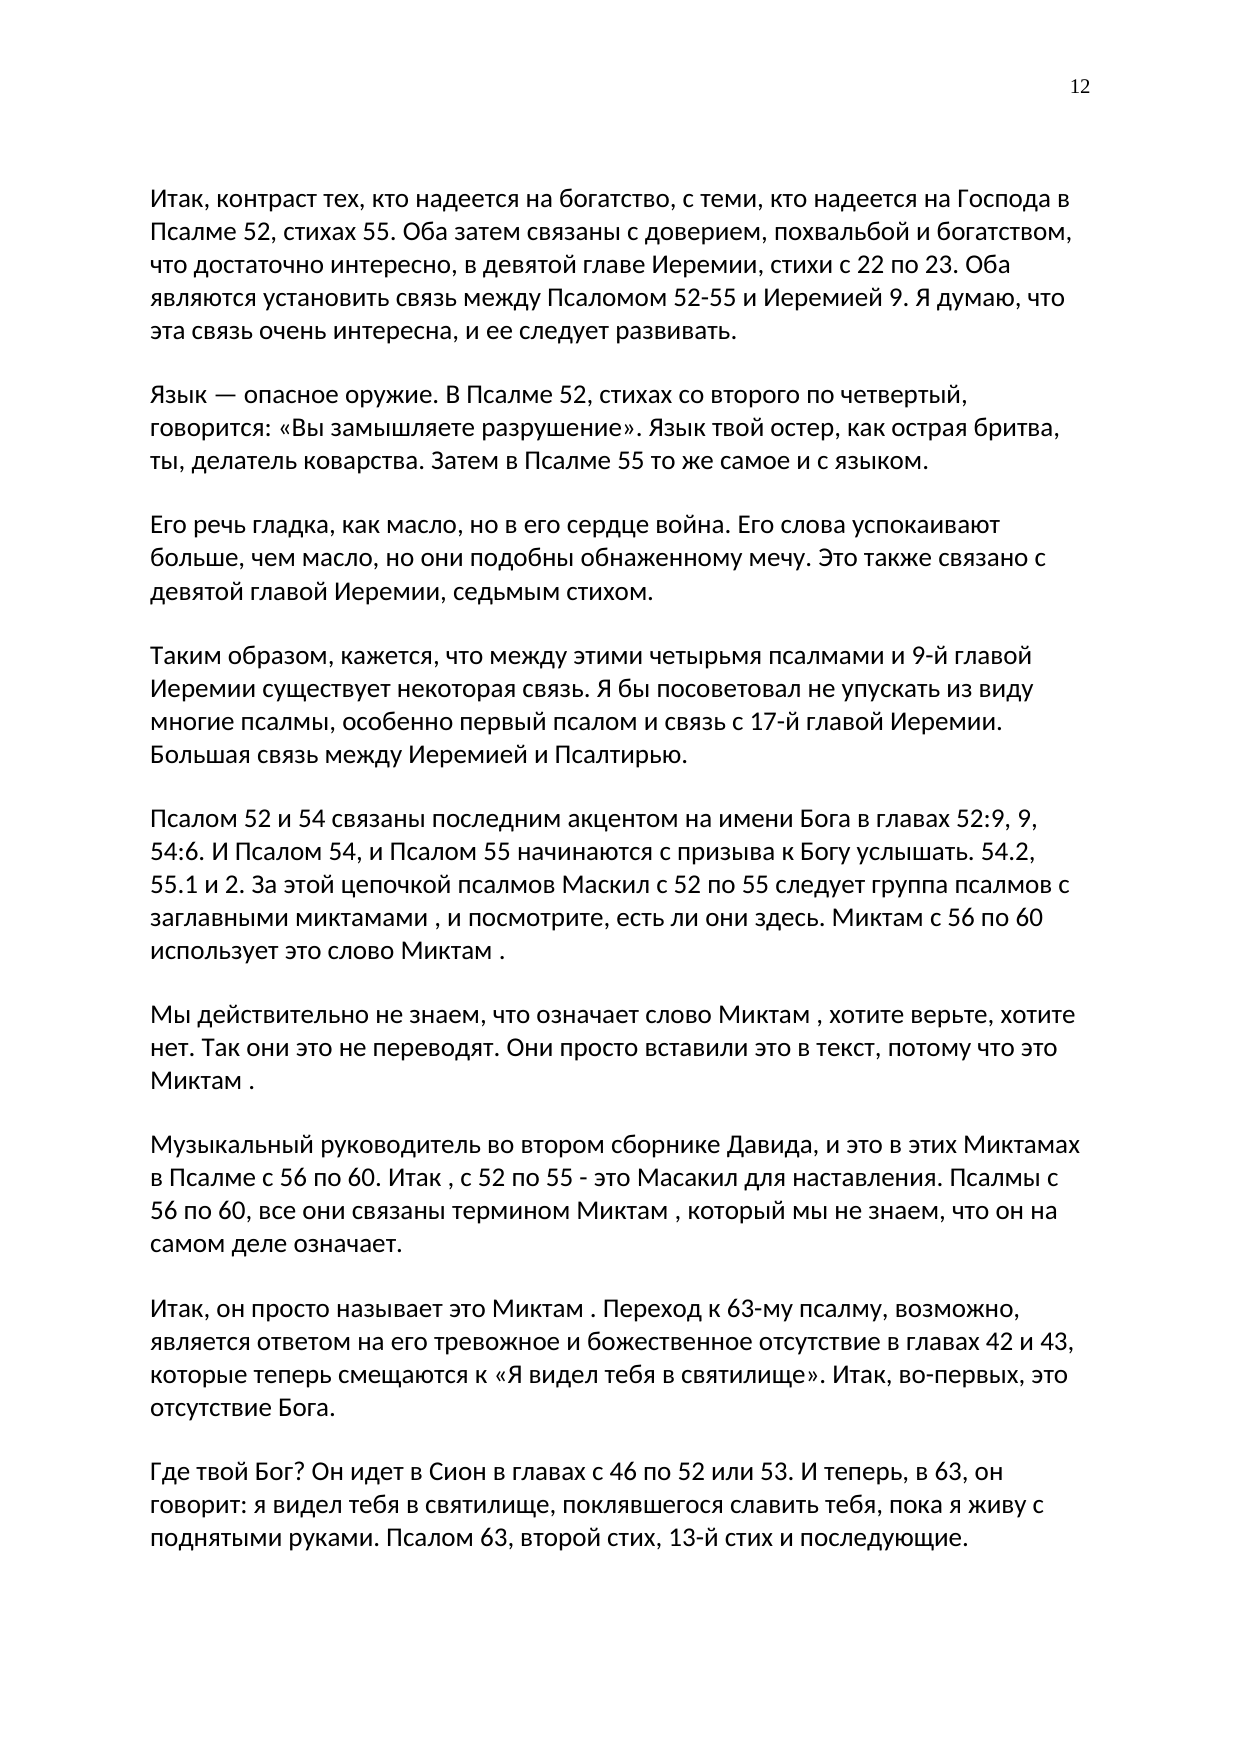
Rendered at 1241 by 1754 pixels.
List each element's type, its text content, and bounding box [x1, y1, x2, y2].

text Где твой Бог? Он идет в Сион в главах с 46 по 52 или 53. И теперь, в 63, он говорит: я видел тебя в святилище, поклявшегося славить тебя, пока я живу с поднятыми руками. Псалом 63, второй стих, 13-й стих и последующие. [150, 1454, 1090, 1553]
text Язык — опасное оружие. В Псалме 52, стихах со второго по четвертый, говорится: «Вы замышляете разрушение». Язык твой остер, как острая бритва, ты, делатель коварства. Затем в Псалме 55 то же самое и с языком. [150, 377, 1090, 476]
text Псалом 52 и 54 связаны последним акцентом на имени Бога в главах 52:9, 9, 54:6. И Псалом 54, и Псалом 55 начинаются с призыва к Богу услышать. 54.2, 55.1 и 2. За этой цепочкой псалмов Маскил с 52 по 55 следует группа псалмов с заглавными миктамами , и посмотрите, есть ли они здесь. Миктам с 56 по 60 использует это слово Миктам . [150, 801, 1090, 966]
text Мы действительно не знаем, что означает слово Миктам , хотите верьте, хотите нет. Так они это не переводят. Они просто вставили это в текст, потому что это Миктам . [150, 997, 1090, 1096]
text Его речь гладка, как масло, но в его сердце война. Его слова успокаивают больше, чем масло, но они подобны обнаженному мечу. Это также связано с девятой главой Иеремии, седьмым стихом. [150, 508, 1090, 607]
text Итак, контраст тех, кто надеется на богатство, с теми, кто надеется на Господа в Псалме 52, стихах 55. Оба затем связаны с доверием, похвальбой и богатством, что достаточно интересно, в девятой главе Иеремии, стихи с 22 по 23. Оба являются установить связь между Псаломом 52-55 и Иеремией 9. Я думаю, что эта связь очень интересна, и ее следует развивать. [150, 181, 1090, 346]
text Таким образом, кажется, что между этими четырьмя псалмами и 9-й главой Иеремии существует некоторая связь. Я бы посоветовал не упускать из виду многие псалмы, особенно первый псалом и связь с 17-й главой Иеремии. Большая связь между Иеремией и Псалтирью. [150, 638, 1090, 770]
text Музыкальный руководитель во втором сборнике Давида, и это в этих Миктамах в Псалме с 56 по 60. Итак , с 52 по 55 - это Масакил для наставления. Псалмы с 56 по 60, все они связаны термином Миктам , который мы не знаем, что он на самом деле означает. [150, 1127, 1090, 1259]
text Итак, он просто называет это Миктам . Переход к 63-му псалму, возможно, является ответом на его тревожное и божественное отсутствие в главах 42 и 43, которые теперь смещаются к «Я видел тебя в святилище». Итак, во-первых, это отсутствие Бога. [150, 1291, 1090, 1423]
